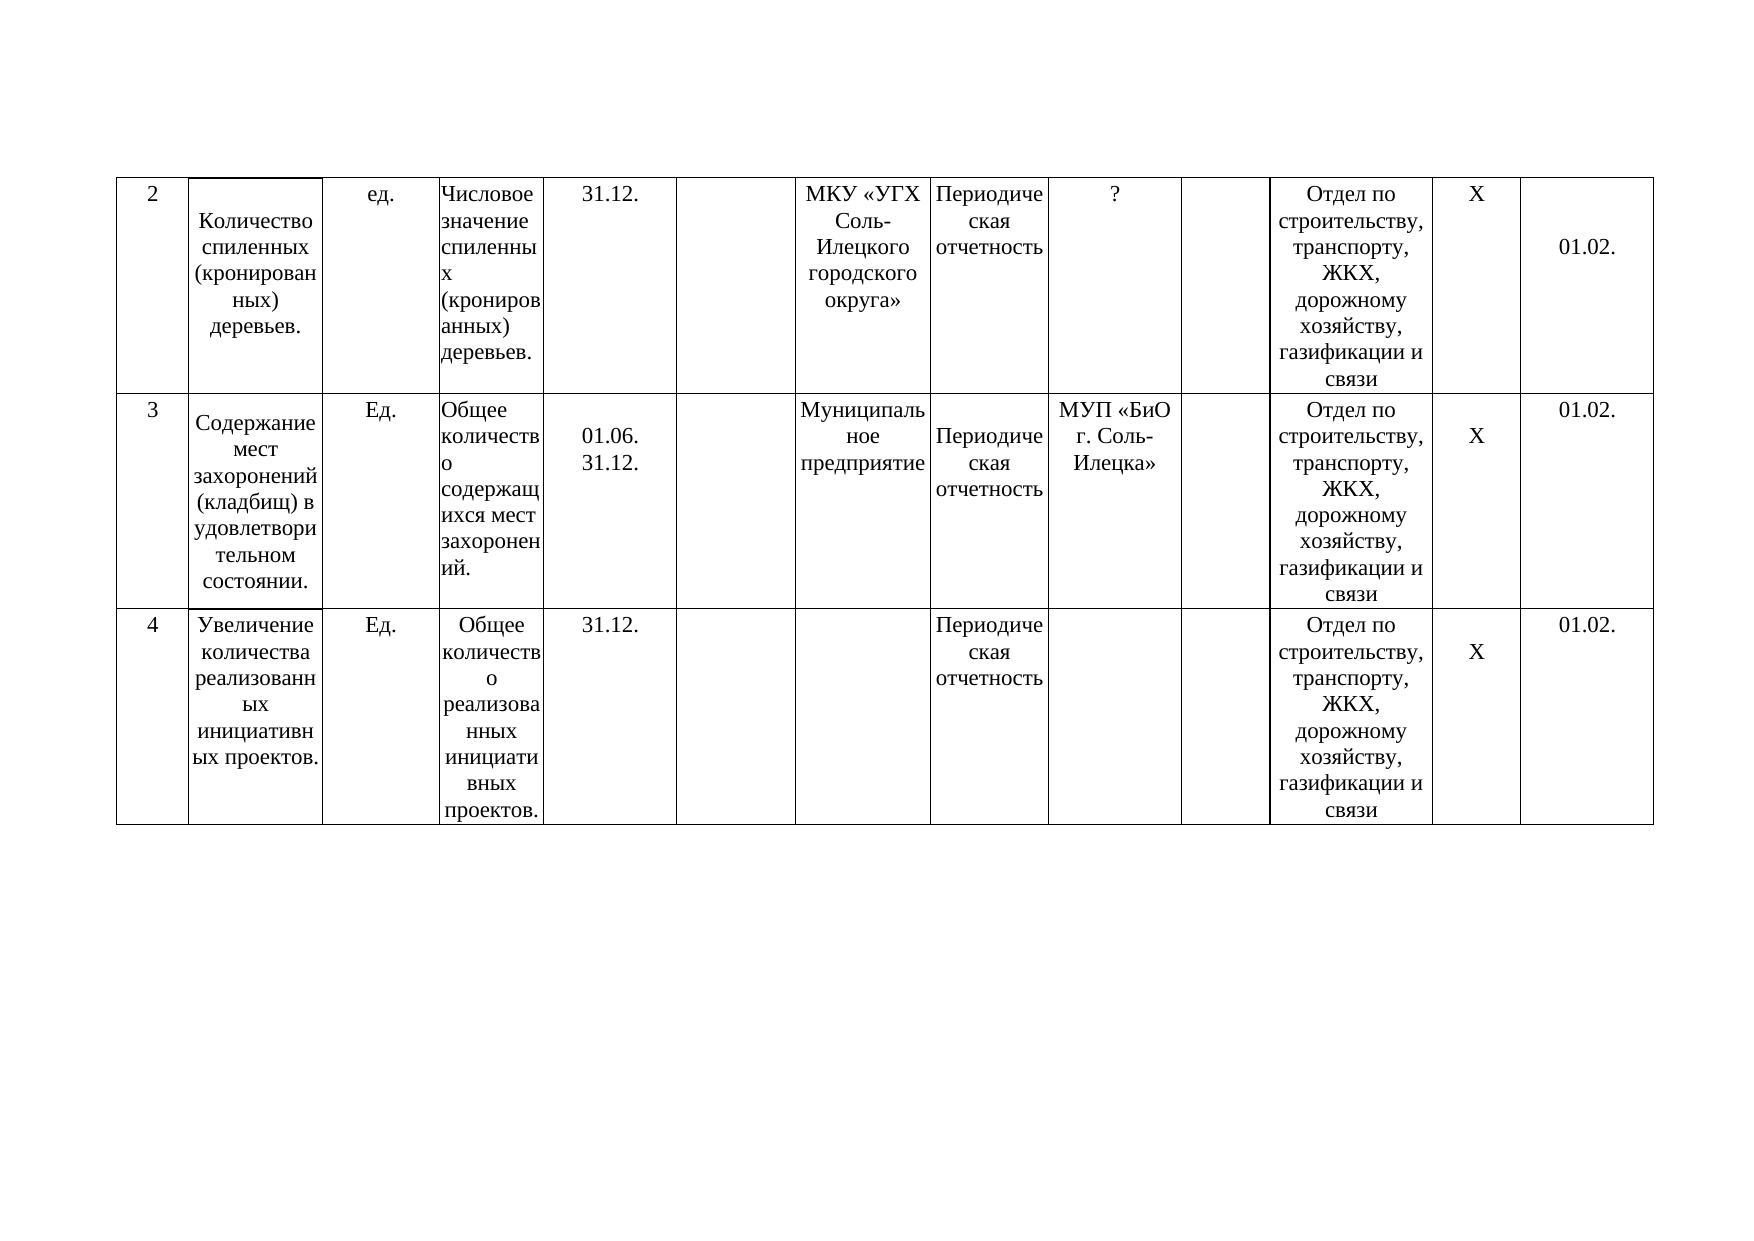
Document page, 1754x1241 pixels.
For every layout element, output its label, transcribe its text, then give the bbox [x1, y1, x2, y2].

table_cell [931, 178, 1048, 393]
table_cell [1182, 609, 1269, 824]
table_cell Х [1433, 394, 1520, 608]
table_cell Увеличение количества реализованных инициативных проектов. [189, 610, 322, 824]
table_cell Муниципальное предприятие [796, 394, 930, 608]
table_cell Содержание мест захоронений (кладбищ) в удовлетворительном состоянии. [189, 394, 322, 608]
table_cell МКУ «УГХ Соль-Илецкого городского округа» [796, 178, 930, 393]
table_cell Отдел по строительству, транспорту, ЖКХ, дорожному хозяйству, газификации и связи [1271, 394, 1432, 608]
table_cell Х [1433, 178, 1520, 393]
table_cell 31.12. [544, 178, 676, 393]
table_cell 01.02. [1521, 178, 1653, 393]
table_cell Общее количество реализованных инициативных проектов. [440, 609, 543, 824]
table_cell Отдел по строительству, транспорту, ЖКХ, дорожному хозяйству, газификации и связи [1271, 609, 1432, 824]
table_cell Ед. [323, 394, 439, 608]
table_cell ? [1049, 178, 1181, 393]
table_cell [1182, 394, 1269, 608]
table_cell [677, 394, 795, 608]
table_cell [677, 609, 795, 824]
table_cell [1049, 609, 1181, 824]
table_cell [1182, 178, 1269, 393]
table_cell Периодическая отчетность [931, 394, 1048, 608]
table_cell Ед. [323, 609, 439, 824]
table_cell [796, 609, 930, 824]
table_cell Периодическая отчетность [931, 609, 1048, 824]
table_cell ед. [323, 178, 439, 393]
table_cell Х [1433, 609, 1520, 824]
table_cell МУП «БиО г. Соль-Илецка» [1049, 394, 1181, 608]
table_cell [1271, 178, 1432, 393]
table_cell 2 [117, 178, 188, 393]
table_cell [677, 178, 795, 393]
table_cell 01.02. [1521, 609, 1653, 824]
table_cell Числовое значение спиленных (кронированных) деревьев. [440, 178, 543, 393]
table_cell 3 [117, 394, 188, 608]
table_cell 4 [117, 609, 188, 824]
table_cell 31.12. [544, 609, 676, 824]
table_cell 01.06. 31.12. [544, 394, 676, 608]
table_cell Общее количество содержащихся мест захоронений. [440, 394, 543, 608]
table_cell 01.02. [1521, 394, 1653, 608]
table_cell Количество спиленных (кронированных) деревьев. [189, 179, 322, 393]
